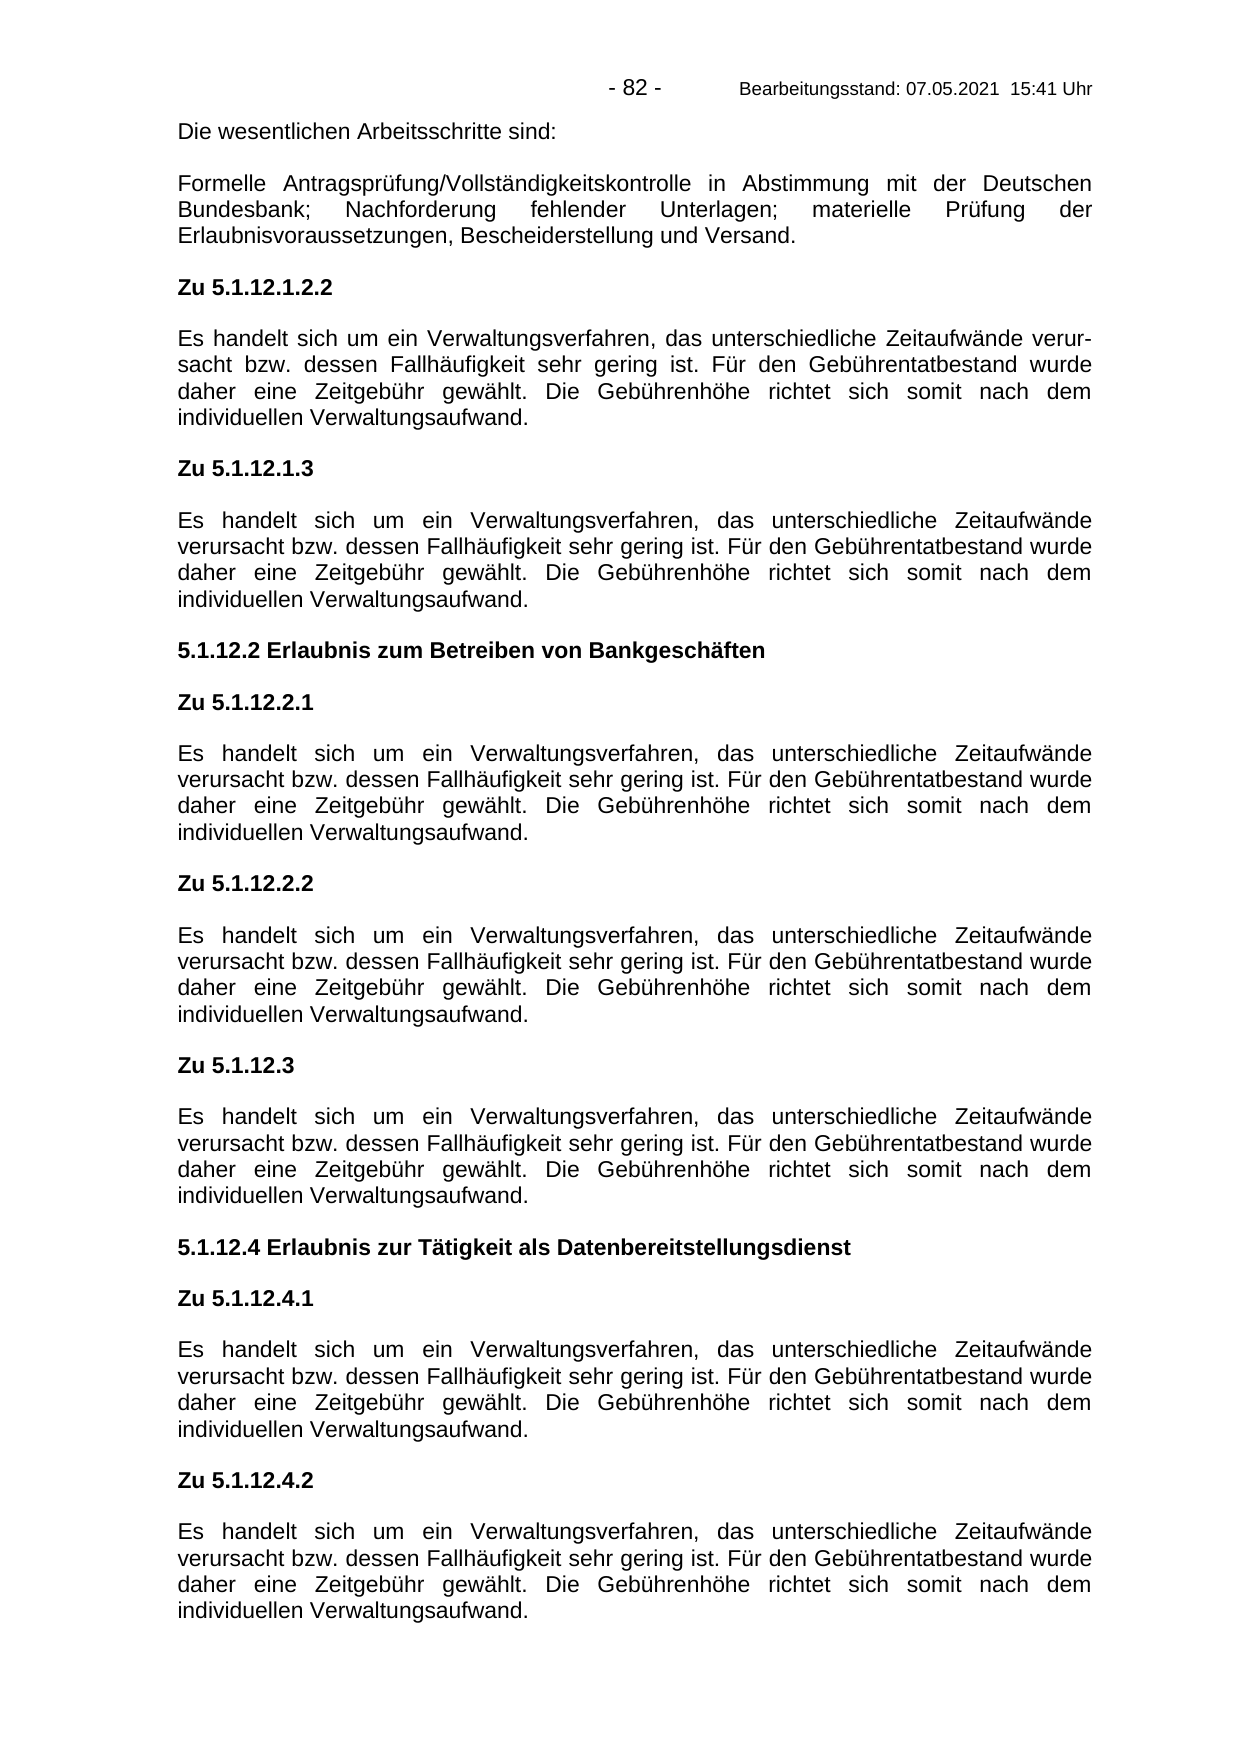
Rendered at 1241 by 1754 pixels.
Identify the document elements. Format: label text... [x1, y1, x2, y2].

text Zu 5.1.12.4.2 [177, 1467, 1093, 1493]
text Zu 5.1.12.3 [177, 1052, 1093, 1078]
text Zu 5.1.12.2.2 [177, 870, 1093, 897]
text Zu 5.1.12.4.1 [177, 1285, 1093, 1311]
text Es handelt sich um ein Verwaltungsverfahren, das unterschiedliche Zeitaufwände verursacht bzw. dessen Fallhäufigkeit sehr gering ist. Für den Gebührentatbestand wurde daher eine Zeitgebühr gewählt. Die Gebührenhöhe richtet sich somit nach dem individuellen Verwaltungsaufwand. [177, 922, 1093, 1027]
text Es handelt sich um ein Verwaltungsverfahren, das unterschiedliche Zeitaufwände verursacht bzw. dessen Fallhäufigkeit sehr gering ist. Für den Gebührentatbestand wurde daher eine Zeitgebühr gewählt. Die Gebührenhöhe richtet sich somit nach dem individuellen Verwaltungsaufwand. [177, 740, 1093, 845]
text Zu 5.1.12.2.1 [177, 688, 1093, 715]
text Formelle Antragsprüfung/Vollständigkeitskontrolle in Abstimmung mit der Deutschen Bundesbank; Nachforderung fehlender Unterlagen; materielle Prüfung der Erlaubnisvoraussetzungen, Bescheiderstellung und Versand. [177, 169, 1093, 248]
text Zu 5.1.12.1.3 [177, 455, 1093, 482]
text Die wesentlichen Arbeitsschritte sind: [177, 118, 1093, 144]
text Es handelt sich um ein Verwaltungsverfahren, das unterschiedliche Zeitaufwände verursacht bzw. dessen Fallhäufigkeit sehr gering ist. Für den Gebührentatbestand wurde daher eine Zeitgebühr gewählt. Die Gebührenhöhe richtet sich somit nach dem individuellen Verwaltungsaufwand. [177, 1336, 1093, 1442]
text Es handelt sich um ein Verwaltungsverfahren, das unterschiedliche Zeitaufwände verursacht bzw. dessen Fallhäufigkeit sehr gering ist. Für den Gebührentatbestand wurde daher eine Zeitgebühr gewählt. Die Gebührenhöhe richtet sich somit nach dem individuellen Verwaltungsaufwand. [177, 507, 1093, 612]
text Es handelt sich um ein Verwaltungsverfahren, das unterschiedliche Zeitaufwände verursacht bzw. dessen Fallhäufigkeit sehr gering ist. Für den Gebührentatbestand wurde daher eine Zeitgebühr gewählt. Die Gebührenhöhe richtet sich somit nach dem individuellen Verwaltungsaufwand. [177, 1518, 1093, 1624]
text 5.1.12.2 Erlaubnis zum Betreiben von Bankgeschäften [177, 637, 1093, 663]
text Zu 5.1.12.1.2.2 [177, 273, 1093, 300]
text 5.1.12.4 Erlaubnis zur Tätigkeit als Datenbereitstellungsdienst [177, 1234, 1093, 1260]
text Es handelt sich um ein Verwaltungsverfahren, das unterschiedliche Zeitaufwände verur-sacht bzw. dessen Fallhäufigkeit sehr gering ist. Für den Gebührentatbestand wurde daher eine Zeitgebühr gewählt. Die Gebührenhöhe richtet sich somit nach dem individuellen Verwaltungsaufwand. [177, 325, 1093, 430]
text Es handelt sich um ein Verwaltungsverfahren, das unterschiedliche Zeitaufwände verursacht bzw. dessen Fallhäufigkeit sehr gering ist. Für den Gebührentatbestand wurde daher eine Zeitgebühr gewählt. Die Gebührenhöhe richtet sich somit nach dem individuellen Verwaltungsaufwand. [177, 1103, 1093, 1209]
